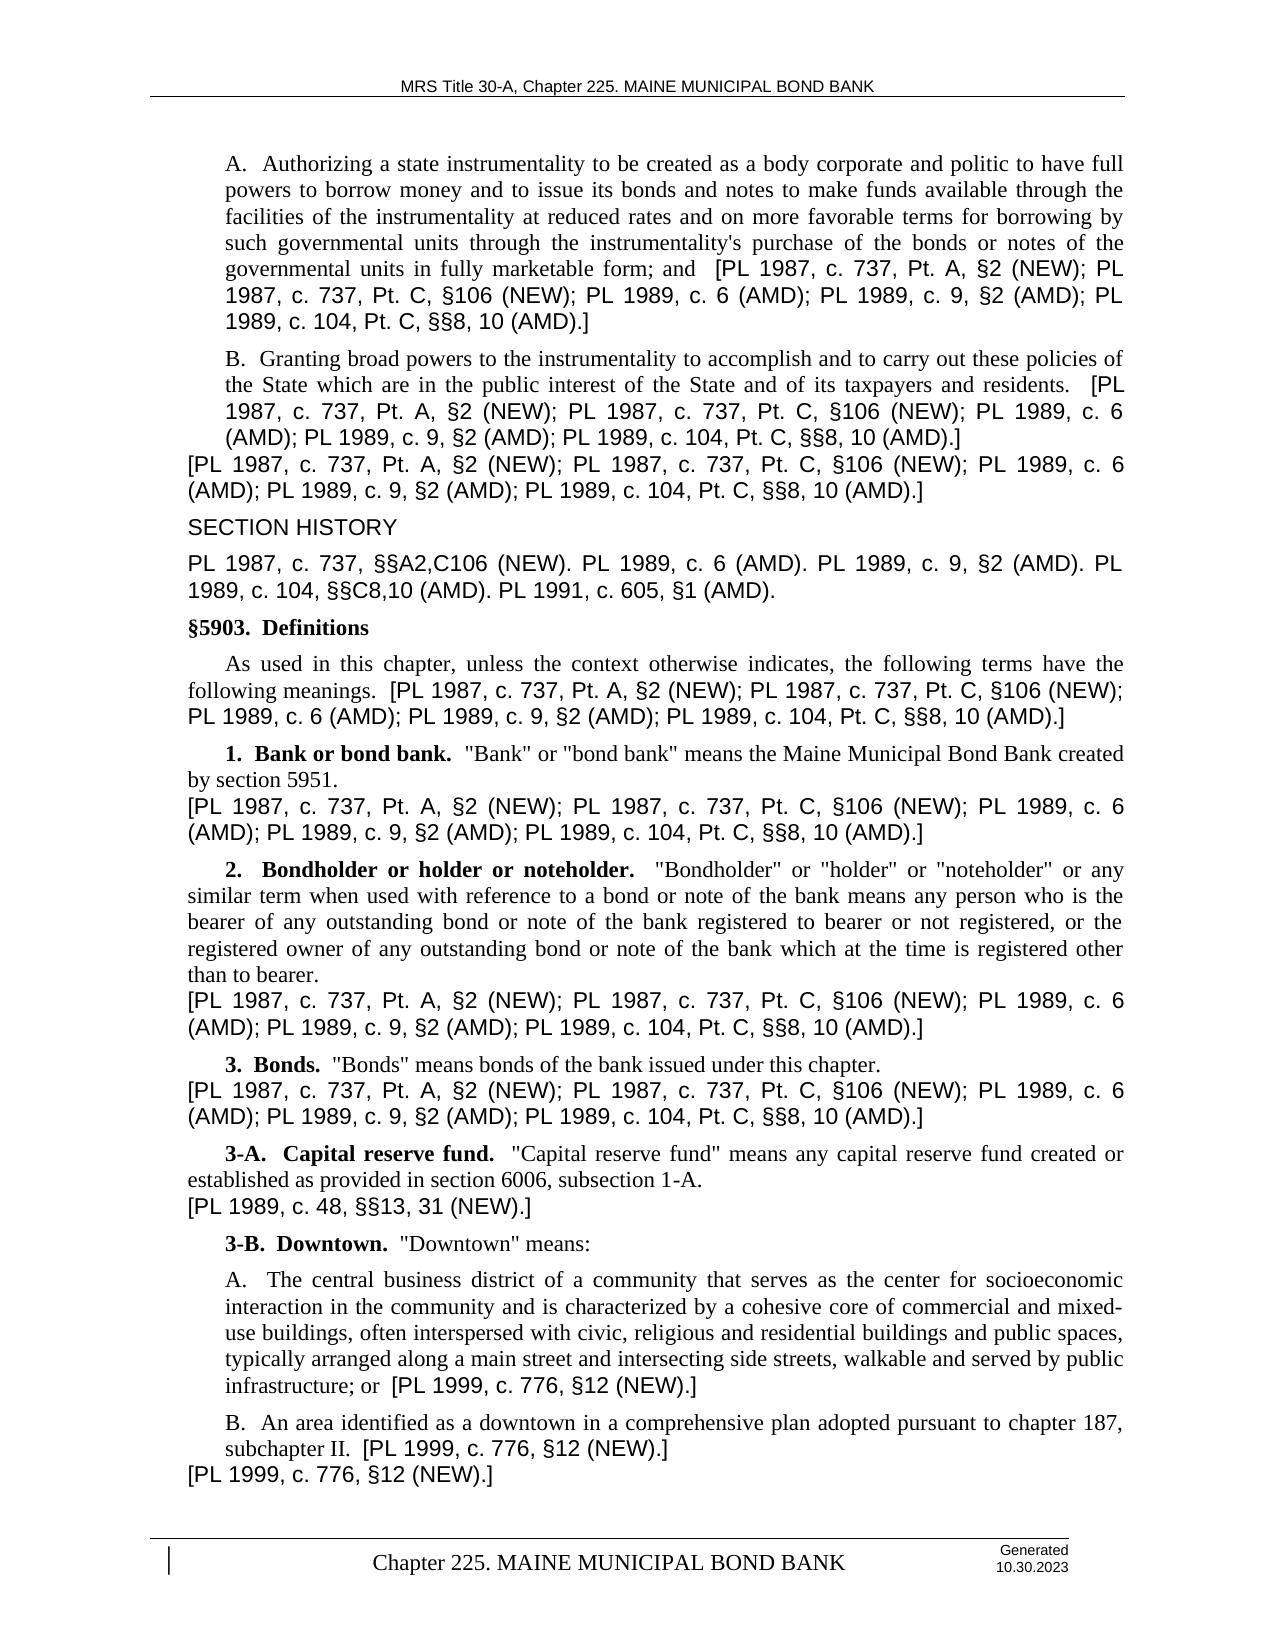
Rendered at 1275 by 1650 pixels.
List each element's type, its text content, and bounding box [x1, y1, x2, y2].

text B. An area identified as a downtown in a comprehensive plan adopted pursuant to chapter 187, subchapter II. [PL 1999, c. 776, §12 (NEW).] [225, 1409, 1125, 1461]
text [PL 1989, c. 48, §§13, 31 (NEW).] [187, 1193, 1125, 1219]
text 2. Bondholder or holder or noteholder. "Bondholder" or "holder" or "noteholder" or any similar term when used with reference to a bond or note of the bank means any person who is the bearer of any outstanding bond or note of the bank registered to bearer or not registered, or the registered owner of any outstanding bond or note of the bank which at the time is registered other than to bearer. [187, 856, 1125, 987]
text [PL 1999, c. 776, §12 (NEW).] [187, 1461, 1125, 1488]
text 1. Bank or bond bank. "Bank" or "bond bank" means the Maine Municipal Bond Bank created by section 5951. [187, 740, 1125, 793]
text 3-A. Capital reserve fund. "Capital reserve fund" means any capital reserve fund created or established as provided in section 6006, subsection 1‑A. [187, 1140, 1125, 1193]
text PL 1987, c. 737, §§A2,C106 (NEW). PL 1989, c. 6 (AMD). PL 1989, c. 9, §2 (AMD). PL 1989, c. 104, §§C8,10 (AMD). PL 1991, c. 605, §1 (AMD). [187, 550, 1125, 603]
text SECTION HISTORY [187, 514, 1125, 540]
text B. Granting broad powers to the instrumentality to accomplish and to carry out these policies of the State which are in the public interest of the State and of its taxpayers and residents. [PL 1987, c. 737, Pt. A, §2 (NEW); PL 1987, c. 737, Pt. C, §106 (NEW); PL 1989, c. 6 (AMD); PL 1989, c. 9, §2 (AMD); PL 1989, c. 104, Pt. C, §§8, 10 (AMD).] [225, 345, 1125, 451]
text [PL 1987, c. 737, Pt. A, §2 (NEW); PL 1987, c. 737, Pt. C, §106 (NEW); PL 1989, c. 6 (AMD); PL 1989, c. 9, §2 (AMD); PL 1989, c. 104, Pt. C, §§8, 10 (AMD).] [187, 451, 1125, 503]
text [PL 1987, c. 737, Pt. A, §2 (NEW); PL 1987, c. 737, Pt. C, §106 (NEW); PL 1989, c. 6 (AMD); PL 1989, c. 9, §2 (AMD); PL 1989, c. 104, Pt. C, §§8, 10 (AMD).] [187, 793, 1125, 845]
text A. The central business district of a community that serves as the center for socioeconomic interaction in the community and is characterized by a cohesive core of commercial and mixed-use buildings, often interspersed with civic, religious and residential buildings and public spaces, typically arranged along a main street and intersecting side streets, walkable and served by public infrastructure; or [PL 1999, c. 776, §12 (NEW).] [225, 1266, 1125, 1398]
text As used in this chapter, unless the context otherwise indicates, the following terms have the following meanings. [PL 1987, c. 737, Pt. A, §2 (NEW); PL 1987, c. 737, Pt. C, §106 (NEW); PL 1989, c. 6 (AMD); PL 1989, c. 9, §2 (AMD); PL 1989, c. 104, Pt. C, §§8, 10 (AMD).] [187, 650, 1125, 729]
text [PL 1987, c. 737, Pt. A, §2 (NEW); PL 1987, c. 737, Pt. C, §106 (NEW); PL 1989, c. 6 (AMD); PL 1989, c. 9, §2 (AMD); PL 1989, c. 104, Pt. C, §§8, 10 (AMD).] [187, 1077, 1125, 1130]
text [PL 1987, c. 737, Pt. A, §2 (NEW); PL 1987, c. 737, Pt. C, §106 (NEW); PL 1989, c. 6 (AMD); PL 1989, c. 9, §2 (AMD); PL 1989, c. 104, Pt. C, §§8, 10 (AMD).] [187, 987, 1125, 1040]
text 3-B. Downtown. "Downtown" means: [187, 1229, 1125, 1256]
text A. Authorizing a state instrumentality to be created as a body corporate and politic to have full powers to borrow money and to issue its bonds and notes to make funds available through the facilities of the instrumentality at reduced rates and on more favorable terms for borrowing by such governmental units through the instrumentality's purchase of the bonds or notes of the governmental units in fully marketable form; and [PL 1987, c. 737, Pt. A, §2 (NEW); PL 1987, c. 737, Pt. C, §106 (NEW); PL 1989, c. 6 (AMD); PL 1989, c. 9, §2 (AMD); PL 1989, c. 104, Pt. C, §§8, 10 (AMD).] [225, 150, 1125, 334]
text §5903. Definitions [187, 613, 1125, 640]
text 3. Bonds. "Bonds" means bonds of the bank issued under this chapter. [187, 1051, 1125, 1077]
